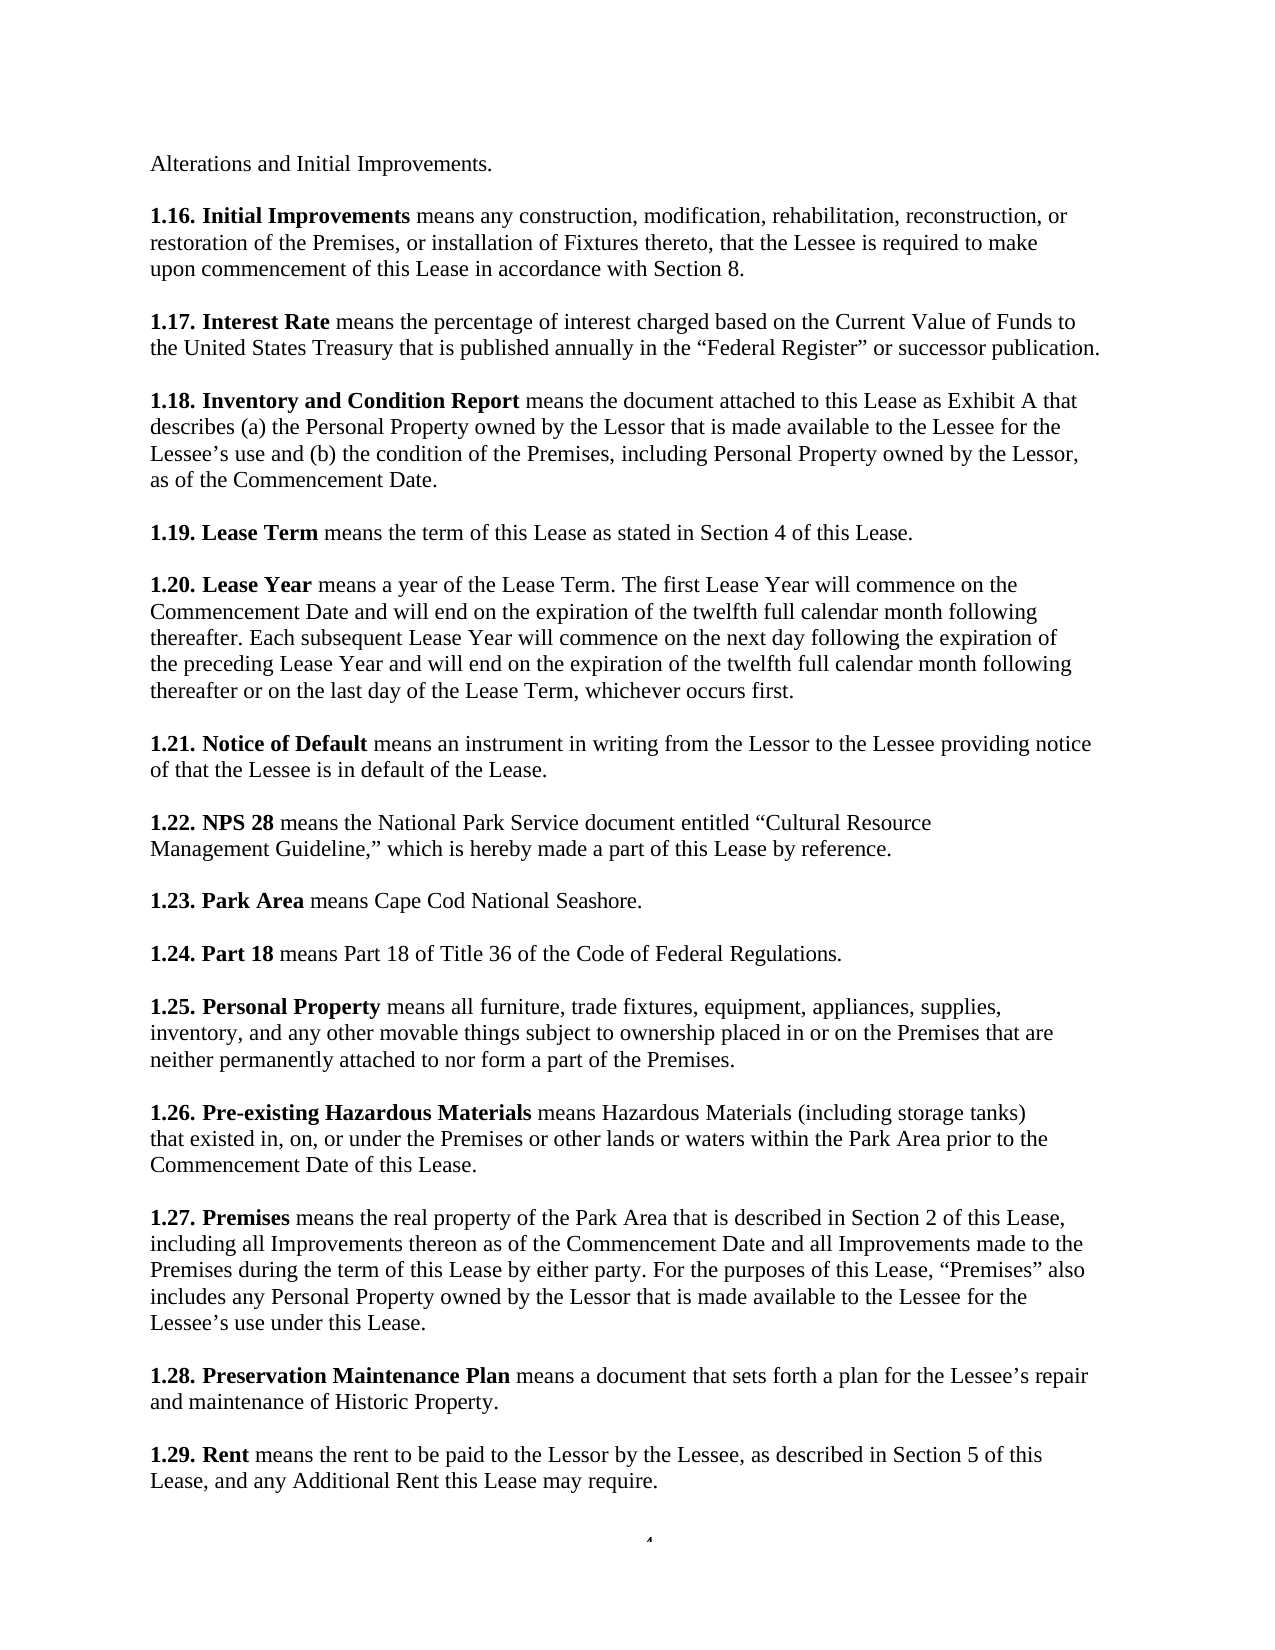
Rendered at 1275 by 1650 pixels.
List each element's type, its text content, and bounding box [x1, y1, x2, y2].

list Initial Improvements means any construction, modification, rehabilitation, reconstruction, or restoration of the Premises, or installation of Fixtures thereto, that the Lessee is required to make upon commencement of this Lease in accordance with Section 8. [150, 203, 1085, 282]
list Part 18 means Part 18 of Title 36 of the Code of Federal Regulations. [150, 940, 1148, 967]
list Notice of Default means an instrument in writing from the Lessor to the Lessee providing notice of that the Lessee is in default of the Lease. [150, 729, 1111, 782]
list Preservation Maintenance Plan means a document that sets forth a plan for the Lessee’s repair and maintenance of Historic Property. [150, 1362, 1122, 1415]
text Alterations and Initial Improvements. [150, 150, 1148, 176]
list Inventory and Condition Report means the document attached to this Lease as Exhibit A that describes (a) the Personal Property owned by the Lessor that is made available to the Lessee for the Lessee’s use and (b) the condition of the Premises, including Personal Property owned by the Lessor, as of the Commencement Date. [150, 387, 1098, 492]
list Rent means the rent to be paid to the Lessor by the Lessee, as described in Section 5 of this Lease, and any Additional Rent this Lease may require. [150, 1441, 1101, 1494]
list Park Area means Cape Cod National Seashore. [150, 888, 1148, 914]
list NPS 28 means the National Park Service document entitled “Cultural Resource Management Guideline,” which is hereby made a part of this Lease by reference. [150, 808, 1052, 861]
list Premises means the real property of the Park Area that is described in Section 2 of this Lease, including all Improvements thereon as of the Commencement Date and all Improvements made to the Premises during the term of this Lease by either party. For the purposes of this Lease, “Premises” also includes any Personal Property owned by the Lessor that is made available to the Lessee for the Lessee’s use under this Lease. [150, 1204, 1106, 1336]
list Lease Year means a year of the Lease Term. The first Lease Year will commence on the Commencement Date and will end on the expiration of the twelfth full calendar month following thereafter. Each subsequent Lease Year will commence on the next day following the expiration of the preceding Lease Year and will end on the expiration of the twelfth full calendar month following thereafter or on the last day of the Lease Term, whichever occurs first. [150, 571, 1087, 703]
list Pre-existing Hazardous Materials means Hazardous Materials (including storage tanks) that existed in, on, or under the Premises or other lands or waters within the Park Area prior to the Commencement Date of this Lease. [150, 1099, 1061, 1178]
list Interest Rate means the percentage of interest charged based on the Current Value of Funds to the United States Treasury that is published annually in the “Federal Register” or successor publication. [150, 308, 1105, 361]
list Personal Property means all furniture, trade fixtures, equipment, appliances, supplies, inventory, and any other movable things subject to ownership placed in or on the Premises that are neither permanently attached to nor form a part of the Premises. [150, 993, 1096, 1072]
list Lease Term means the term of this Lease as stated in Section 4 of this Lease. [150, 519, 1148, 545]
